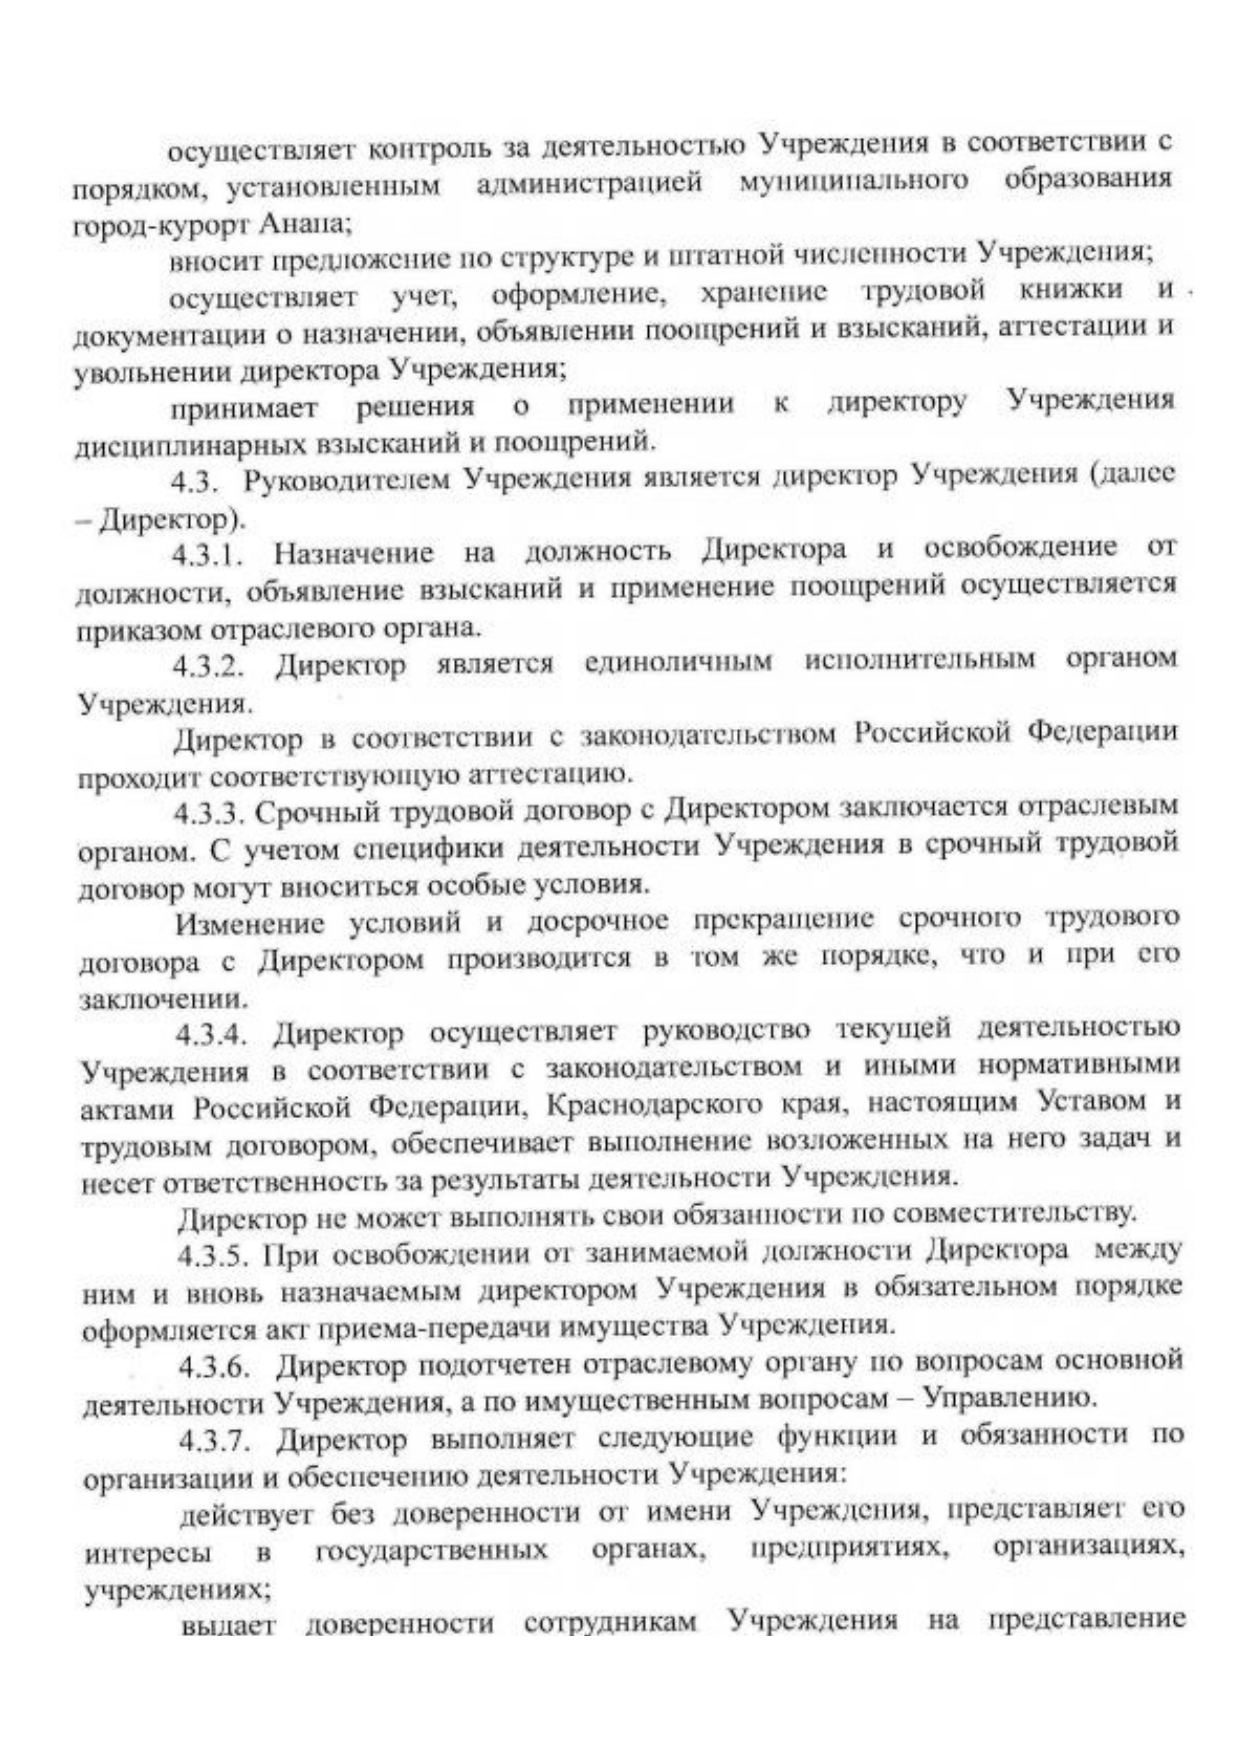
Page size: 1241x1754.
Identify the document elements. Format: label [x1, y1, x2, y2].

picture [59, 118, 1195, 1636]
